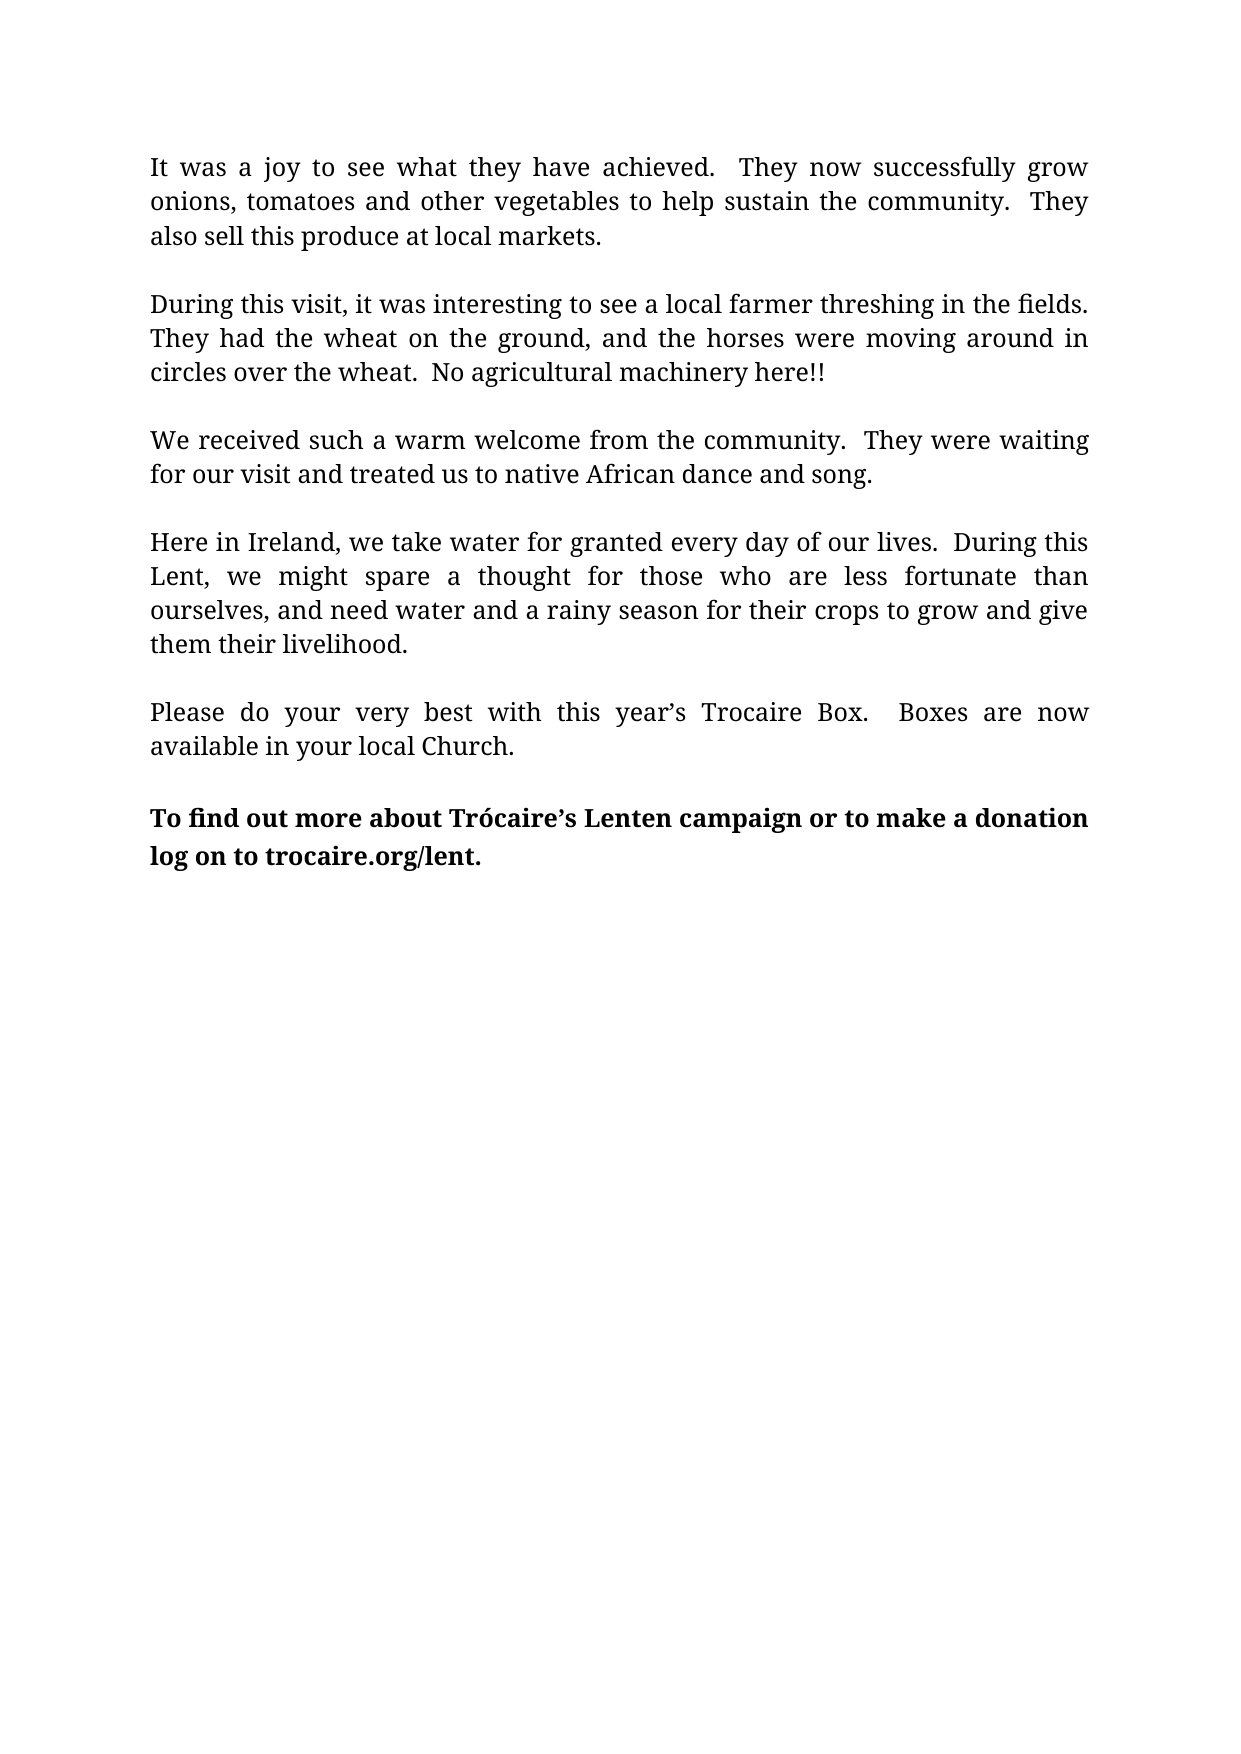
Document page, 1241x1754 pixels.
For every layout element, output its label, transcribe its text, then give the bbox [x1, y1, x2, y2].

text During this visit, it was interesting to see a local farmer threshing in the fields. They had the wheat on the ground, and the horses were moving around in circles over the wheat. No agricultural machinery here!! [150, 286, 1090, 388]
text It was a joy to see what they have achieved. They now successfully grow onions, tomatoes and other vegetables to help sustain the community. They also sell this produce at local markets. [150, 150, 1090, 252]
text Please do your very best with this year’s Trocaire Box. Boxes are now available in your local Church. [150, 695, 1090, 763]
text Here in Ireland, we take water for granted every day of our lives. During this Lent, we might spare a thought for those who are less fortunate than ourselves, and need water and a rainy season for their crops to grow and give them their livelihood. [150, 525, 1090, 661]
text To find out more about Trócaire’s Lenten campaign or to make a donation log on to trocaire.org/lent. [150, 797, 1090, 872]
text We received such a warm welcome from the community. They were waiting for our visit and treated us to native African dance and song. [150, 422, 1090, 491]
